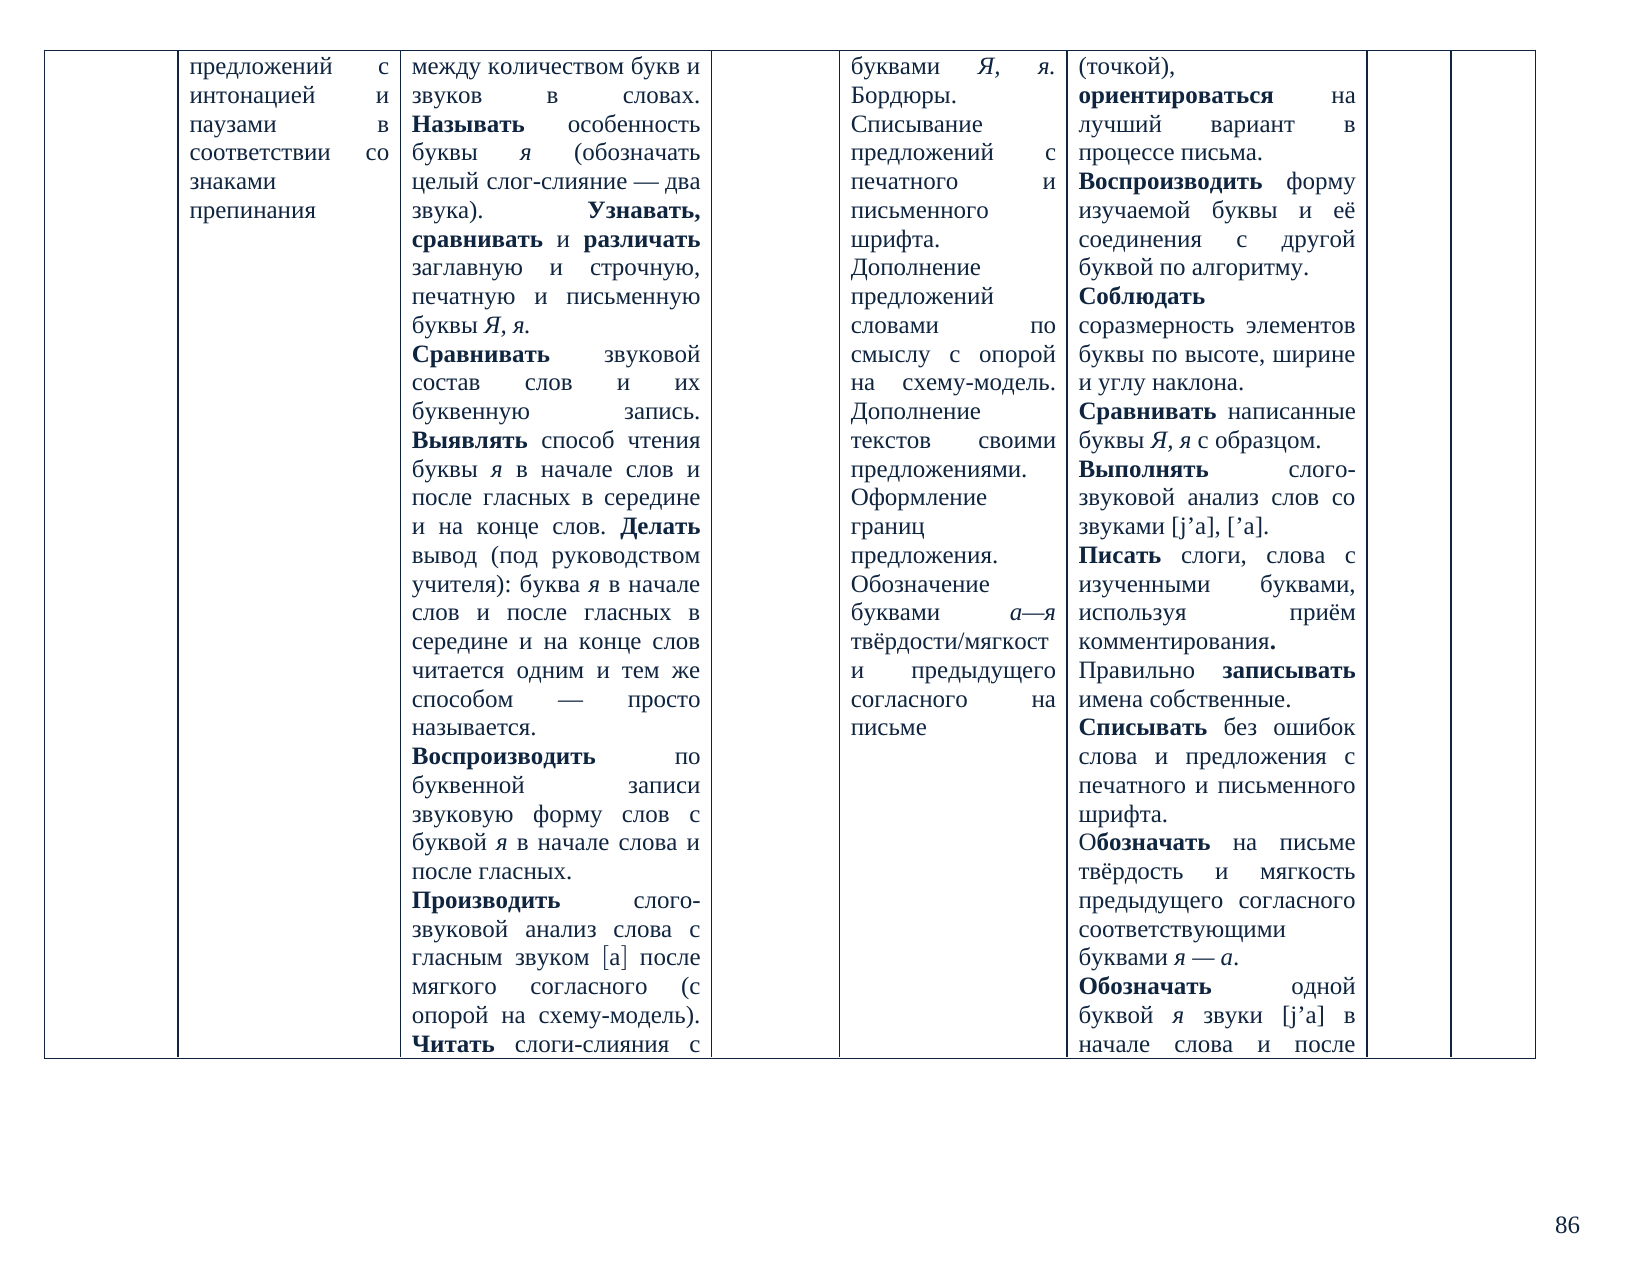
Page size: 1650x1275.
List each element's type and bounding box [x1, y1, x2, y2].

table_cell [45, 51, 177, 1057]
table_cell [179, 51, 400, 1057]
table_cell [1068, 51, 1366, 1057]
table_cell [1368, 51, 1450, 1057]
table_cell [1452, 51, 1535, 1057]
table_cell [840, 51, 1066, 1057]
table_cell [401, 51, 711, 1057]
table_cell [712, 51, 839, 1057]
